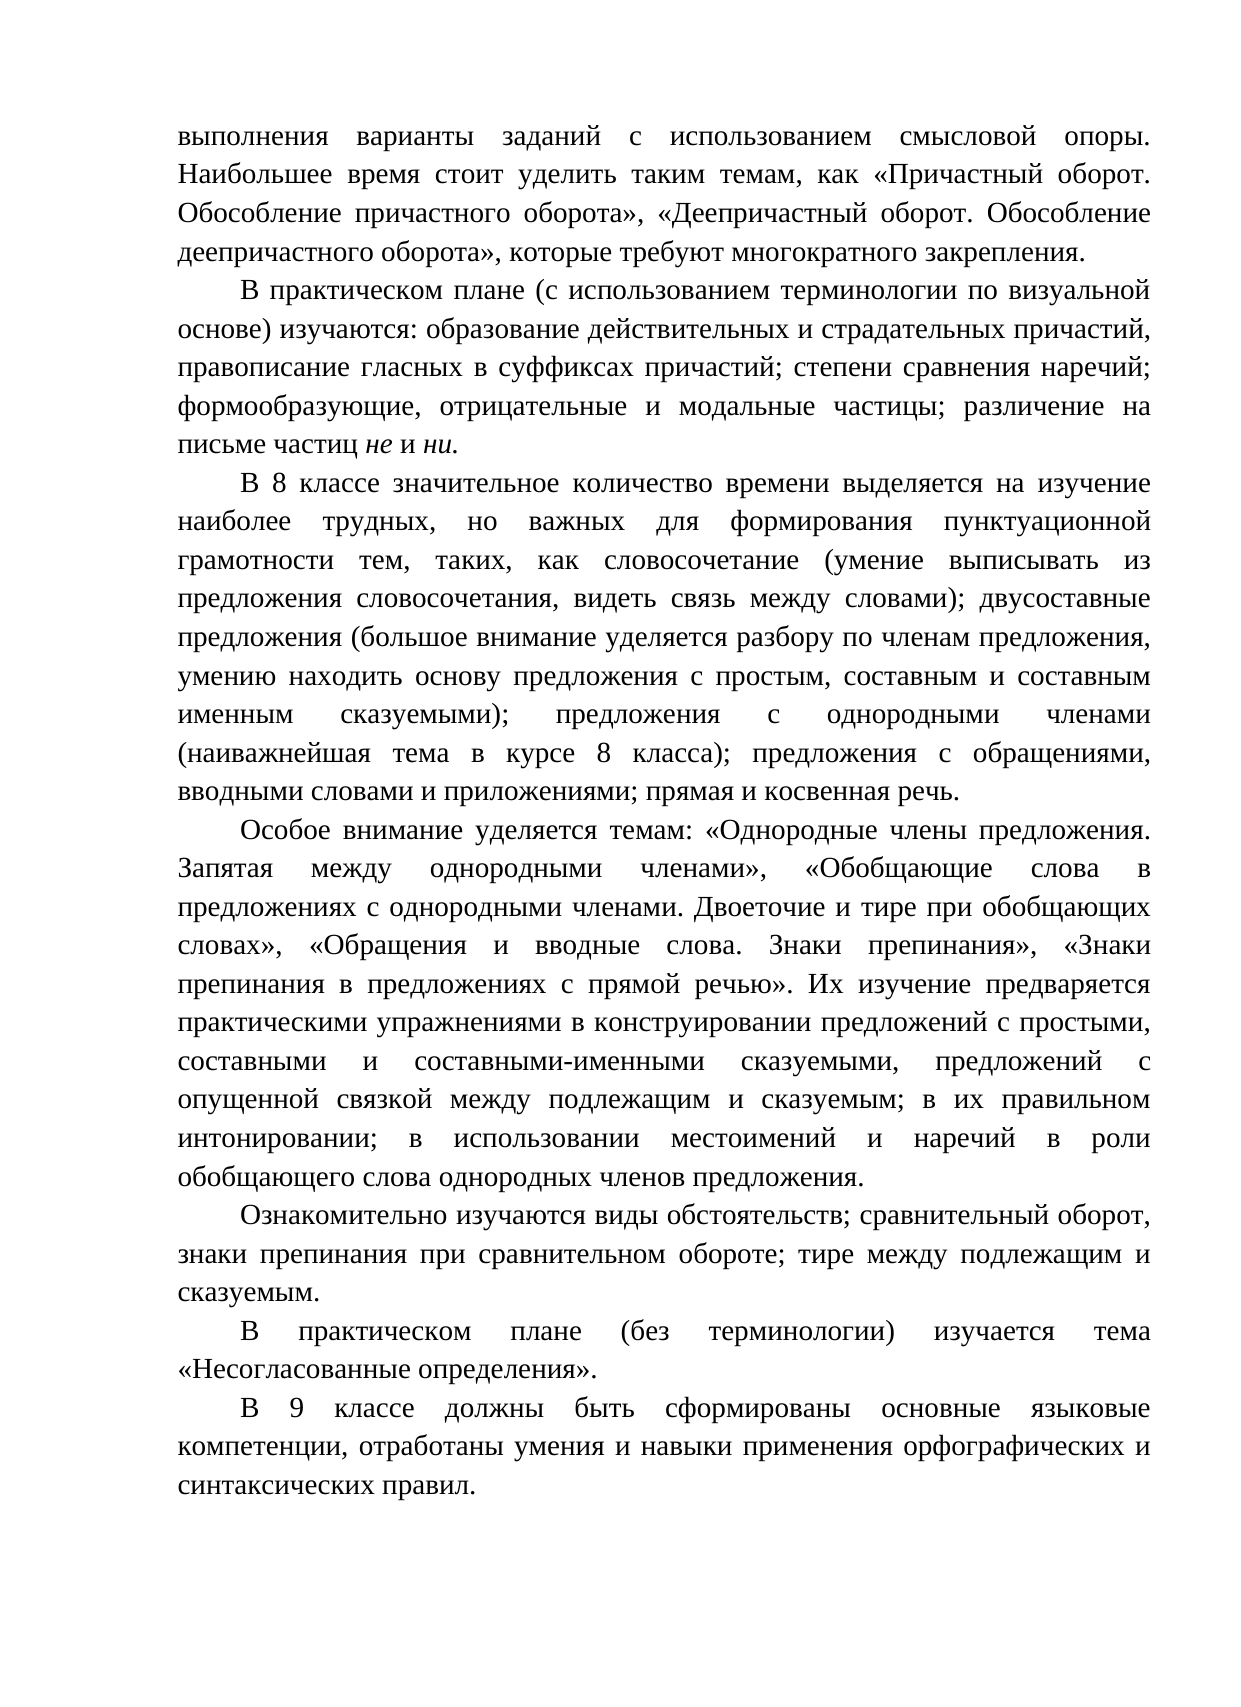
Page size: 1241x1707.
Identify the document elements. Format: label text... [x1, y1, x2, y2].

text В практическом плане (без терминологии) изучается тема «Несогласованные определения». [177, 1313, 1152, 1385]
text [177, 118, 1152, 267]
text В 9 классе должны быть сформированы основные языковые компетенции, отработаны умения и навыки применения орфографических и синтаксических правил. [177, 1390, 1152, 1501]
text Особое внимание уделяется темам: «Однородные члены предложения. Запятая между однородными членами», «Обобщающие слова в предложениях с однородными членами. Двоеточие и тире при обобщающих словах», «Обращения и вводные слова. Знаки препинания», «Знаки препинания в предложениях с прямой речью». Их изучение предваряется практическими упражнениями в конструировании предложений с простыми, составными и составными-именными сказуемыми, предложений с опущенной связкой между подлежащим и сказуемым; в их правильном интонировании; в использовании местоимений и наречий в роли обобщающего слова однородных членов предложения. [177, 812, 1152, 1192]
text В 8 классе значительное количество времени выделяется на изучение наиболее трудных, но важных для формирования пунктуационной грамотности тем, таких, как словосочетание (умение выписывать из предложения словосочетания, видеть связь между словами); двусоставные предложения (большое внимание уделяется разбору по членам предложения, умению находить основу предложения с простым, составным и составным именным сказуемыми); предложения с однородными членами (наиважнейшая тема в курсе 8 класса); предложения с обращениями, вводными словами и приложениями; прямая и косвенная речь. [177, 465, 1152, 807]
text В практическом плане (с использованием терминологии по визуальной основе) изучаются: образование действительных и страдательных причастий, правописание гласных в суффиксах причастий; степени сравнения наречий; формообразующие, отрицательные и модальные частицы; различение на письме частиц не и ни. [177, 272, 1152, 460]
text Ознакомительно изучаются виды обстоятельств; сравнительный оборот, знаки препинания при сравнительном обороте; тире между подлежащим и сказуемым. [177, 1197, 1152, 1308]
